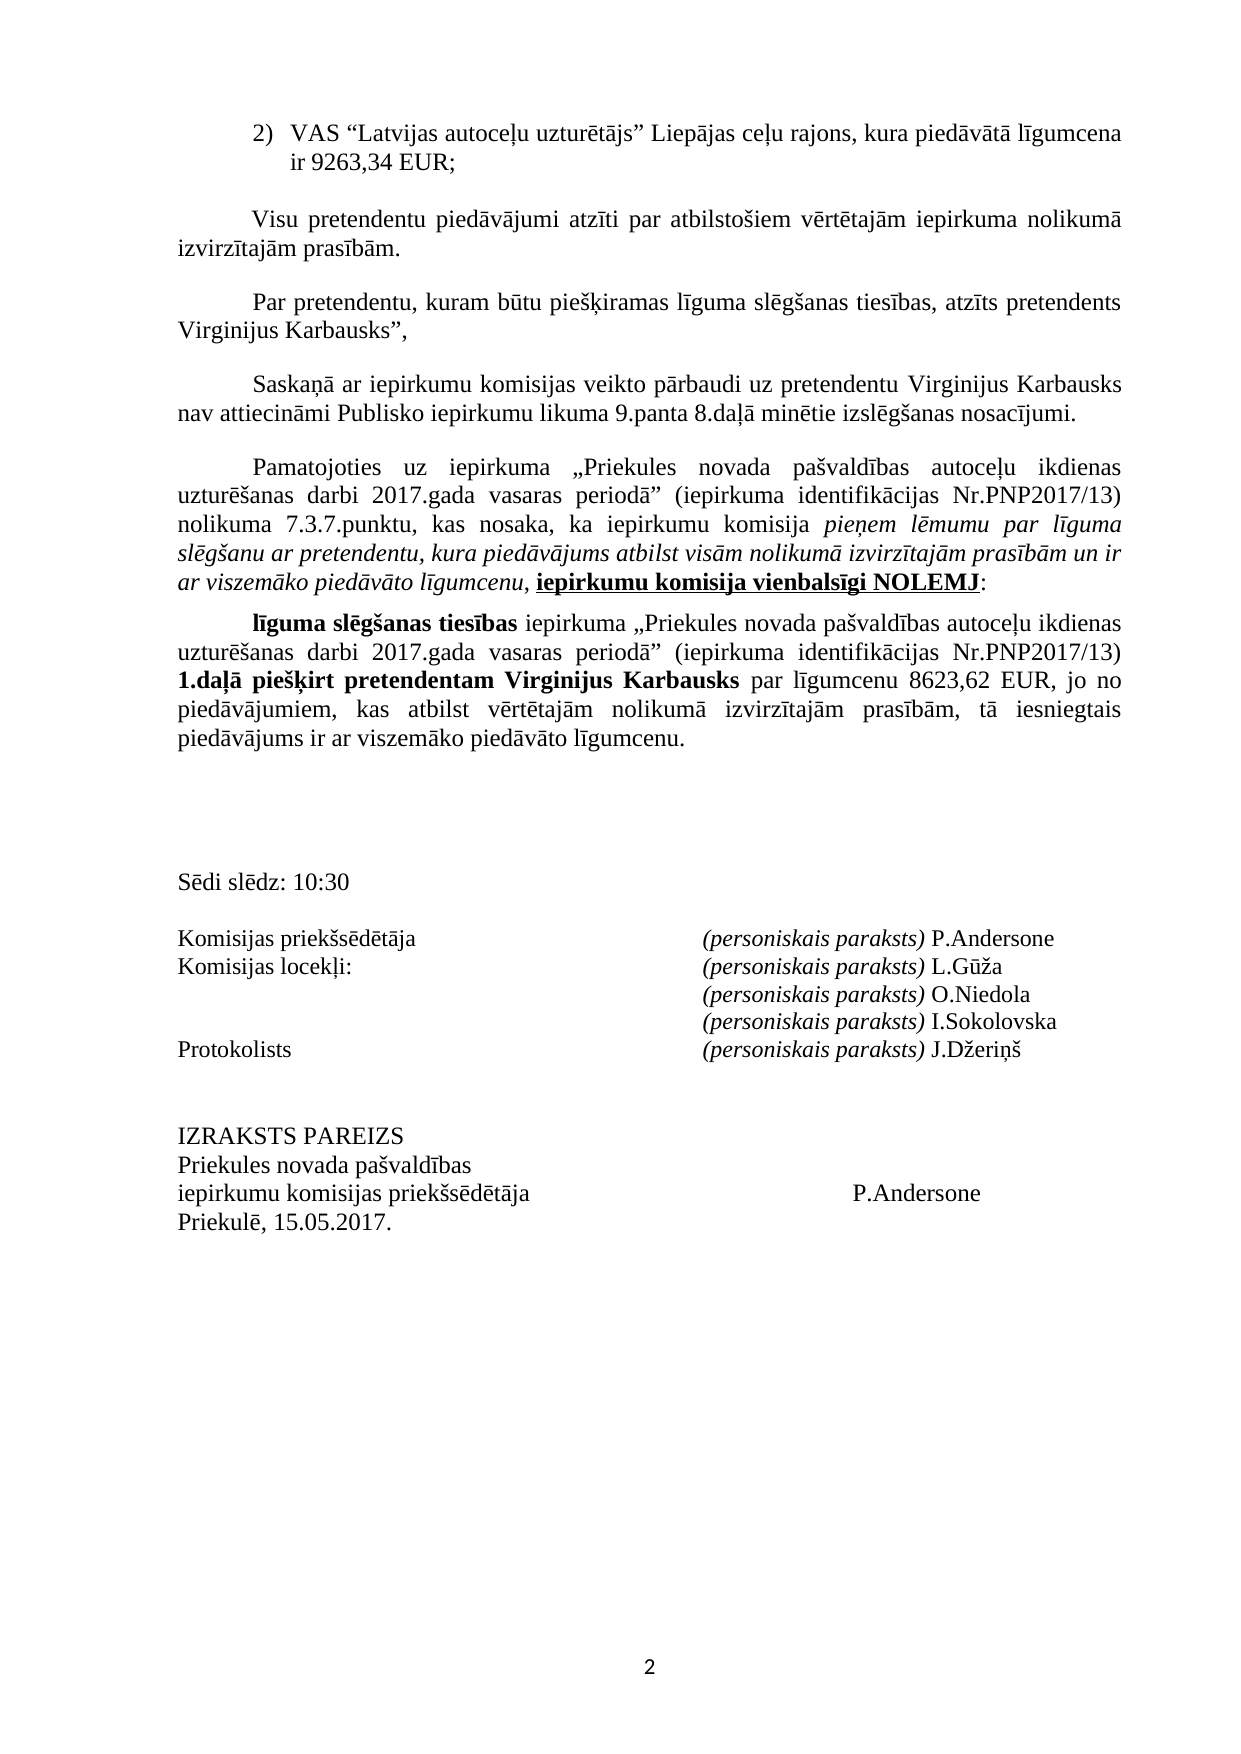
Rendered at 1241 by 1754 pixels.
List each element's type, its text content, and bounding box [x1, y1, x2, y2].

text Priekulē, 15.05.2017. [177, 1207, 1122, 1236]
text Par pretendentu, kuram būtu piešķiramas līguma slēgšanas tiesības, atzīts pretendents Virginijus Karbausks”, [177, 287, 1122, 344]
text līguma slēgšanas tiesības iepirkuma „Priekules novada pašvaldības autoceļu ikdienas uzturēšanas darbi 2017.gada vasaras periodā” (iepirkuma identifikācijas Nr.PNP2017/13) 1.daļā piešķirt pretendentam Virginijus Karbausks par līgumcenu 8623,62 EUR, jo no piedāvājumiem, kas atbilst vērtētajām nolikumā izvirzītajām prasībām, tā iesniegtais piedāvājums ir ar viszemāko piedāvāto līgumcenu. [177, 608, 1122, 752]
text iepirkumu komisijas priekšsēdētāja P.Andersone [177, 1178, 1122, 1207]
text IZRAKSTS PAREIZS [177, 1121, 1122, 1150]
text Komisijas priekšsēdētāja (personiskais paraksts) P.Andersone [177, 924, 1122, 952]
text Protokolists (personiskais paraksts) J.Džeriņš [177, 1035, 1122, 1062]
text (personiskais paraksts) I.Sokolovska [177, 1007, 1122, 1035]
list Visu pretendentu piedāvājumi atzīti par atbilstošiem vērtētajām iepirkuma nolikumā izvirzītajām prasībām. [177, 204, 1122, 262]
list VAS “Latvijas autoceļu uzturētājs” Liepājas ceļu rajons, kura piedāvātā līgumcena ir 9263,34 EUR; [252, 118, 1122, 176]
text Komisijas locekļi: (personiskais paraksts) L.Gūža [177, 952, 1122, 979]
text (personiskais paraksts) O.Niedola [177, 979, 1122, 1007]
text Pamatojoties uz iepirkuma „Priekules novada pašvaldības autoceļu ikdienas uzturēšanas darbi 2017.gada vasaras periodā” (iepirkuma identifikācijas Nr.PNP2017/13) nolikuma 7.3.7.punktu, kas nosaka, ka iepirkumu komisija pieņem lēmumu par līguma slēgšanu ar pretendentu, kura piedāvājums atbilst visām nolikumā izvirzītajām prasībām un ir ar viszemāko piedāvāto līgumcenu, iepirkumu komisija vienbalsīgi NOLEMJ: [177, 452, 1122, 596]
text Sēdi slēdz: 10:30 [177, 867, 1122, 896]
text Saskaņā ar iepirkumu komisijas veikto pārbaudi uz pretendentu Virginijus Karbausks nav attiecināmi Publisko iepirkumu likuma 9.panta 8.daļā minētie izslēgšanas nosacījumi. [177, 369, 1122, 427]
text Priekules novada pašvaldības [177, 1150, 1122, 1178]
